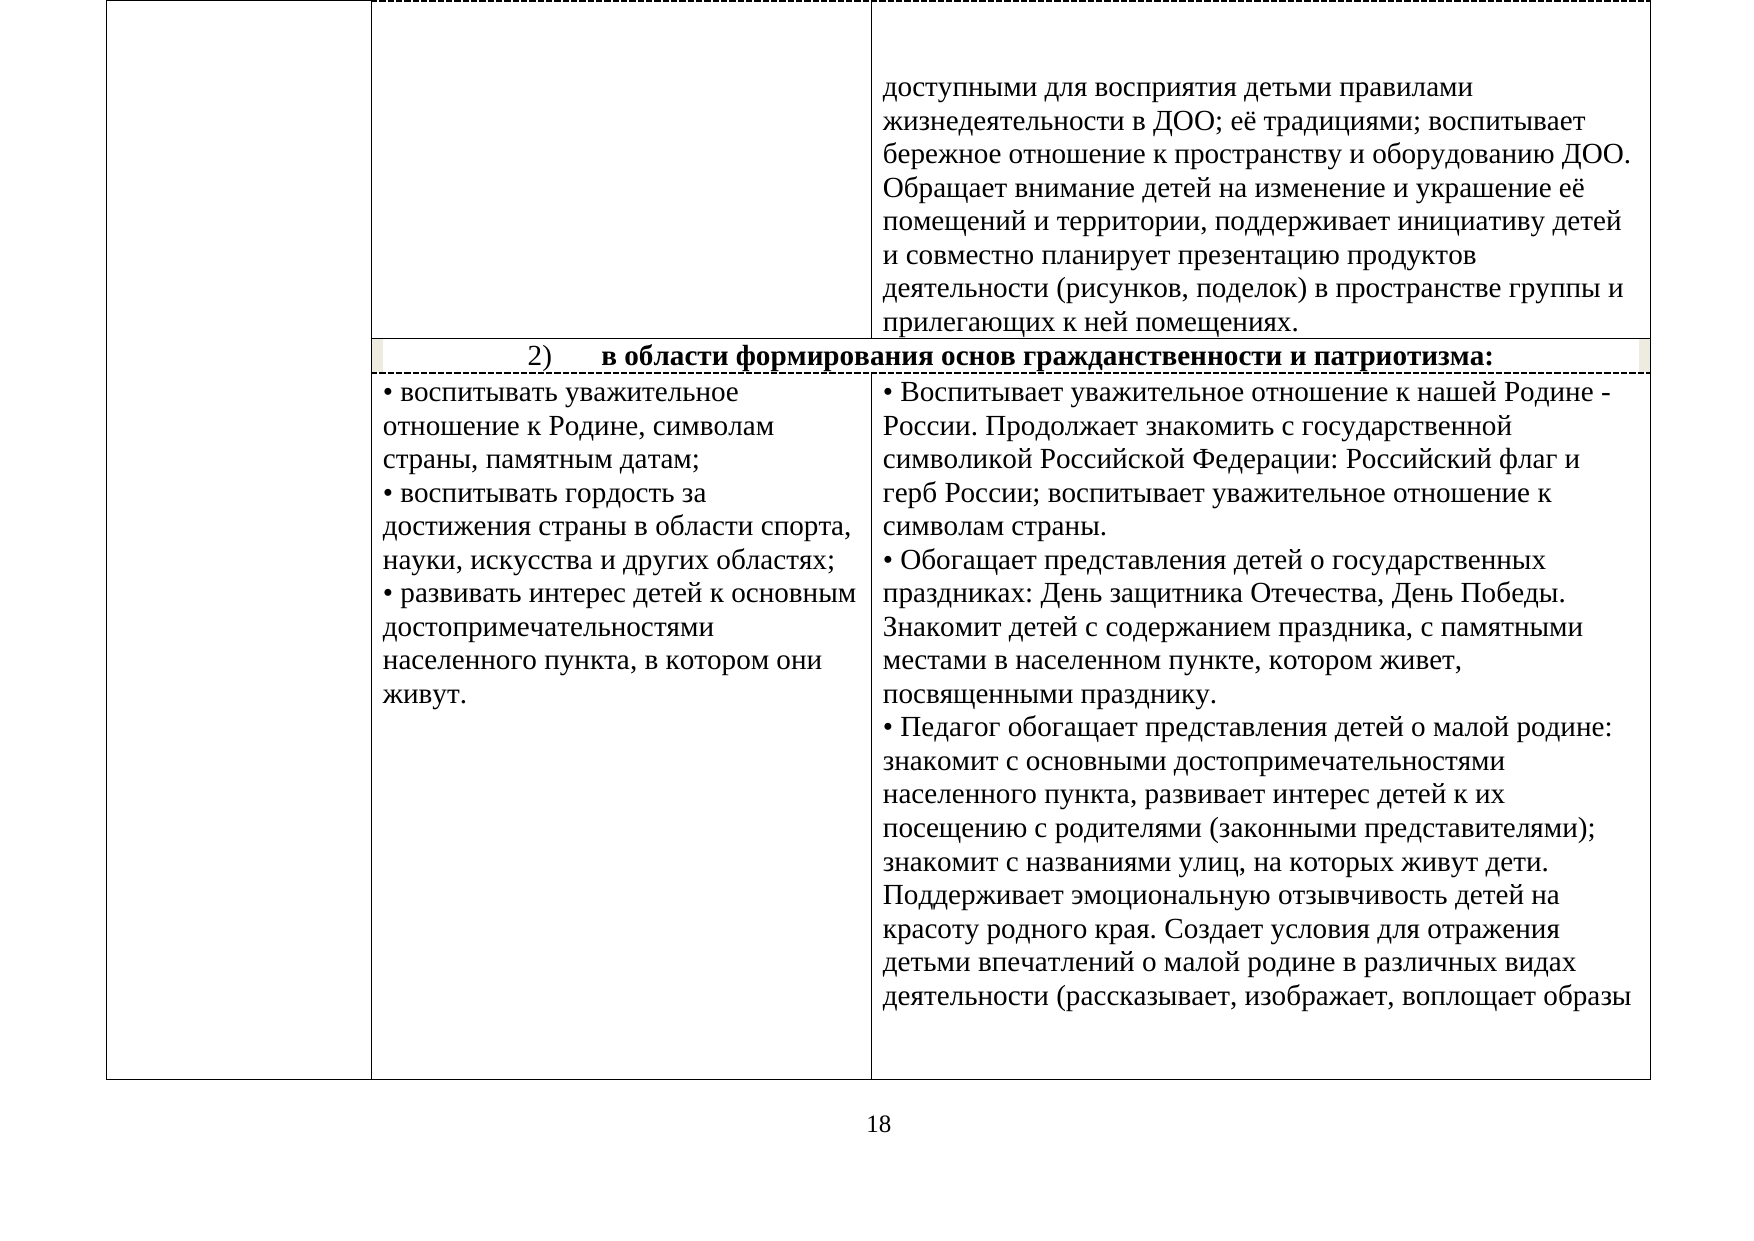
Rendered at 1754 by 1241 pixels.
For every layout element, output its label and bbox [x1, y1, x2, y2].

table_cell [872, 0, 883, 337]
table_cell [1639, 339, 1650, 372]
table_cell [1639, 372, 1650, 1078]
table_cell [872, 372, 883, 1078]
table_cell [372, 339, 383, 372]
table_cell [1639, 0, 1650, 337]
table_cell [372, 372, 871, 1078]
table_cell [372, 0, 871, 337]
